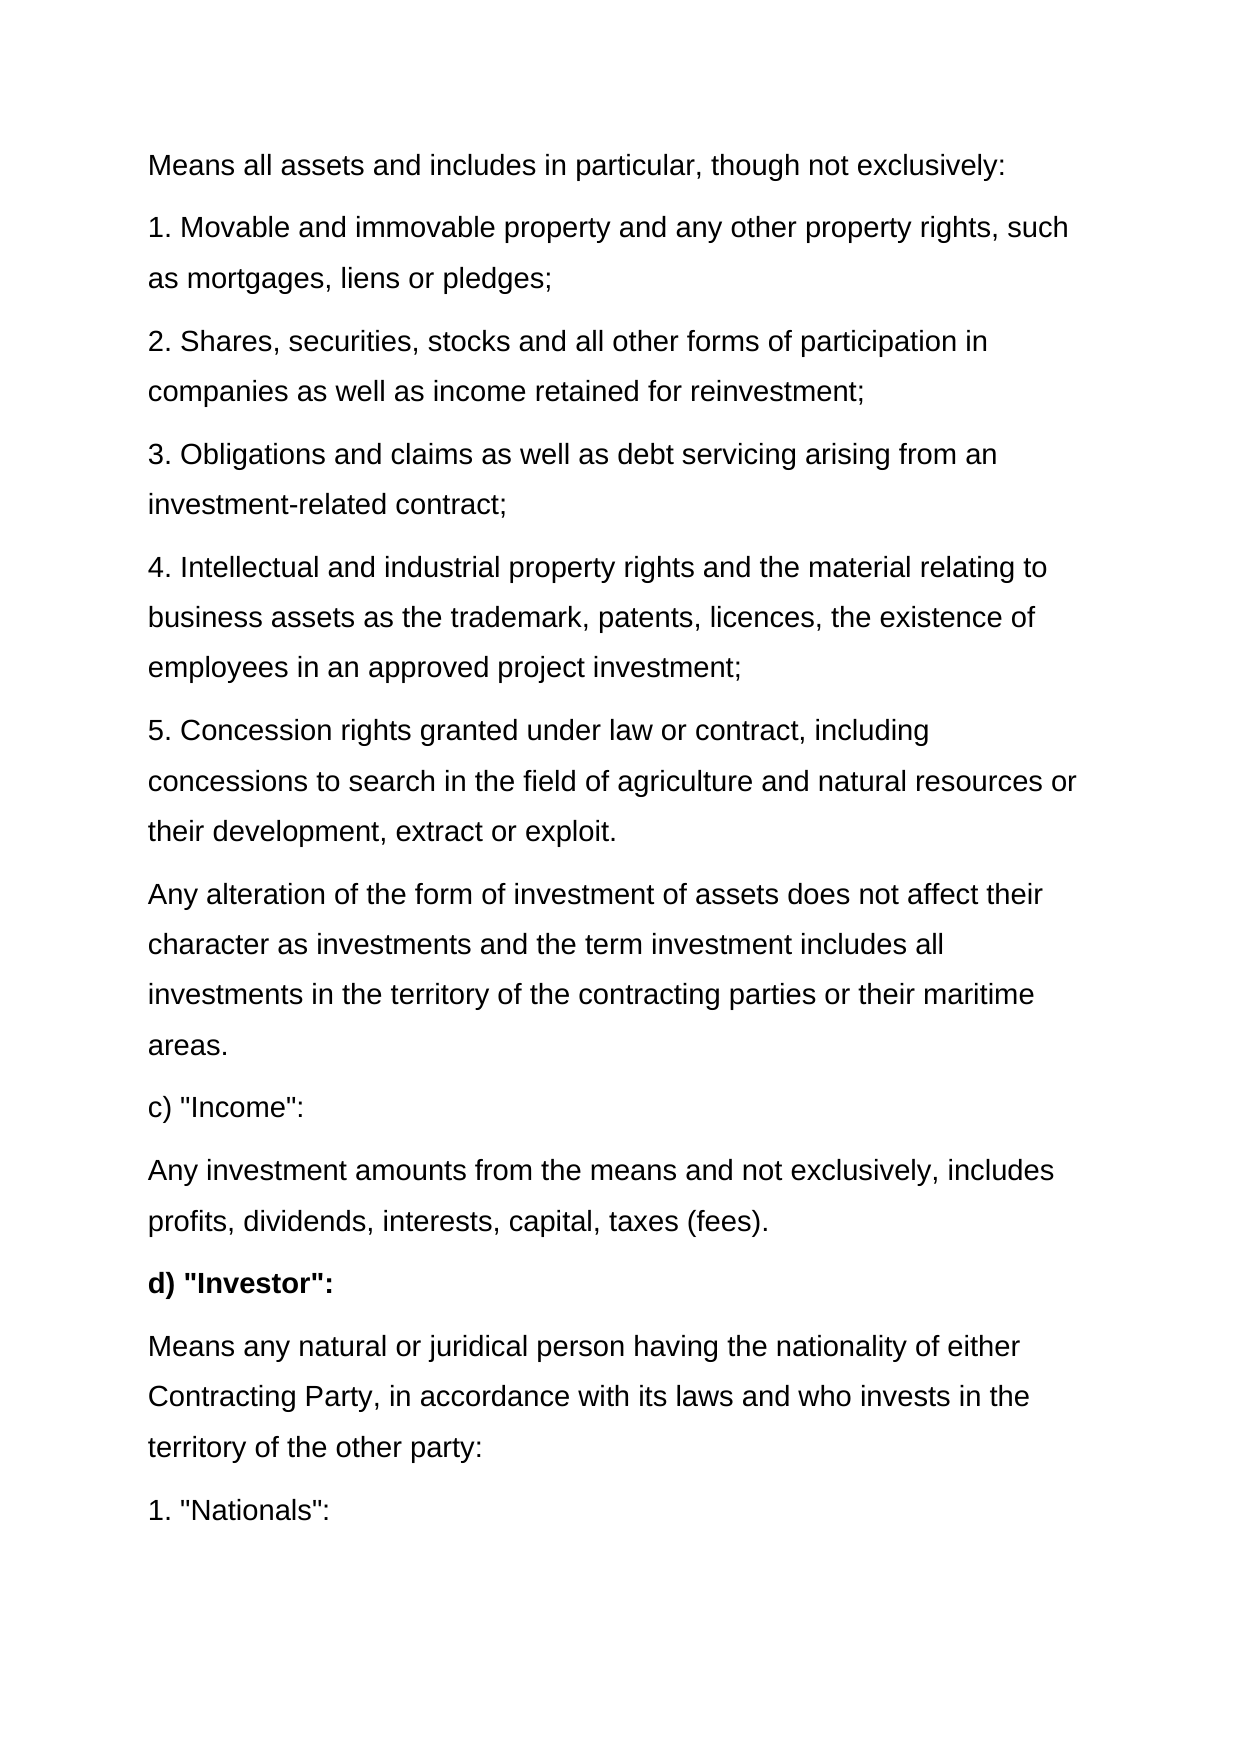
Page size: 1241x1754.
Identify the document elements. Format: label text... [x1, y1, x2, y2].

text Means all assets and includes in particular, though not exclusively: [148, 148, 1093, 181]
text 3. Obligations and claims as well as debt servicing arising from an investment-related contract; [148, 437, 1093, 521]
text Means any natural or juridical person having the nationality of either Contracting Party, in accordance with its laws and who invests in the territory of the other party: [148, 1329, 1093, 1463]
text 1. Movable and immovable property and any other property rights, such as mortgages, liens or pledges; [148, 210, 1093, 294]
text d) "Investor": [148, 1266, 1093, 1300]
text c) "Income": [148, 1090, 1093, 1124]
text 4. Intellectual and industrial property rights and the material relating to business assets as the trademark, patents, licences, the existence of employees in an approved project investment; [148, 550, 1093, 684]
text 2. Shares, securities, stocks and all other forms of participation in companies as well as income retained for reinvestment; [148, 323, 1093, 407]
text 1. "Nationals": [148, 1493, 1093, 1526]
text Any investment amounts from the means and not exclusively, includes profits, dividends, interests, capital, taxes (fees). [148, 1153, 1093, 1237]
text Any alteration of the form of investment of assets does not affect their character as investments and the term investment includes all investments in the territory of the contracting parties or their maritime areas. [148, 877, 1093, 1061]
text 5. Concession rights granted under law or contract, including concessions to search in the field of agriculture and natural resources or their development, extract or exploit. [148, 713, 1093, 847]
